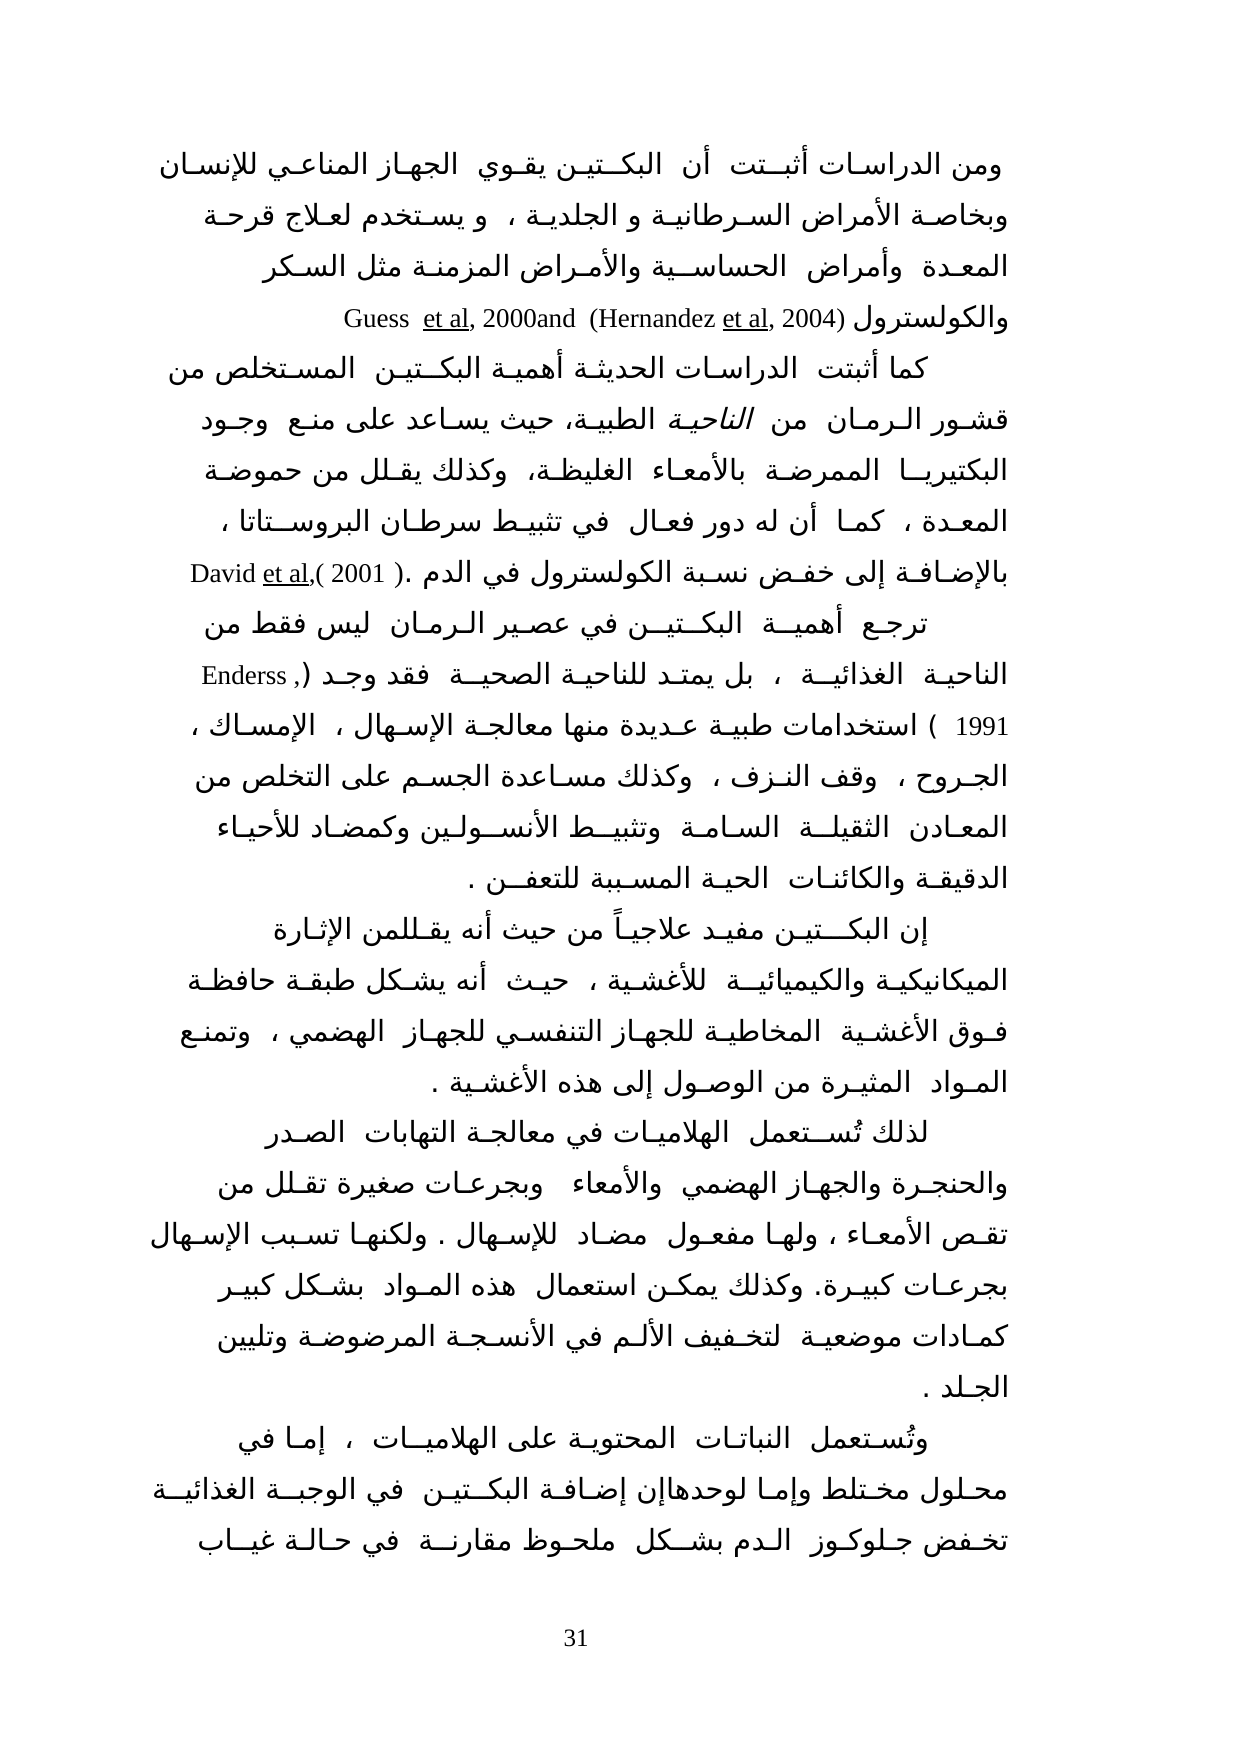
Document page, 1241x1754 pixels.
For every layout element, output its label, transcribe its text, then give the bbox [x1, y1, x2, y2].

text ومن الدراسـات أثبــتت أن البكــتيـن يقـوي الجهـاز المناعـي للإنسـان وبخاصـة الأمراض السـرطانيـة و الجلديـة ، و يسـتخدم لعـلاج قرحـة المعـدة وأمراض الحساســية والأمـراض المزمنـة مثل السـكر والكولسترول (Guess et al, 2000and (Hernandez et al, 2004 [148, 148, 1009, 334]
text إن البكـــتيـن مفيـد علاجيـاً من حيث أنه يقـللمن الإثـارة الميكانيكيـة والكيميائيــة للأغشـية ، حيـث أنه يشـكل طبقـة حافظـة فـوق الأغشـية المخاطيـة للجهـاز التنفسـي للجهـاز الهضمي ، وتمنـع المـواد المثيـرة من الوصـول إلى هذه الأغشـية . [148, 912, 1009, 1099]
text لذلك تُســتعمل الهلاميـات في معالجـة التهابات الصـدر والحنجـرة والجهـاز الهضمي والأمعاء وبجرعـات صغيرة تقـلل من تقـص الأمعـاء ، ولهـا مفعـول مضـاد للإسـهال . ولكنهـا تسـبب الإسـهال بجرعـات كبيـرة. وكذلك يمكـن استعمال هذه المـواد بشـكل كبيـر كمـادات موضعيـة لتخـفيف الألـم في الأنسـجـة المرضوضـة وتليين الجـلد . [148, 1116, 1009, 1404]
text كما أثبتت الدراسـات الحديثـة أهميـة البكــتيـن المسـتخلص من قشـور الـرمـان من الناحيـة الطبيـة، حيث يسـاعد على منـع وجـود البكتيريــا الممرضـة بالأمعـاء الغليظـة، وكذلك يقـلل من حموضـة المعـدة ، كمـا أن له دور فعـال في تثبيـط سرطـان البروســتاتا ، بالإضـافـة إلى خفـض نسـبة الكولسترول في الدم .( David et al,( 2001 [148, 351, 1009, 589]
text ترجـع أهميــة البكــتيــن في عصـير الـرمـان ليس فقط من الناحيـة الغذائيــة ، بل يمتـد للناحيـة الصحيــة فقد وجـد (Enderss , 1991 ) استخدامات طبيـة عـديدة منها معالجـة الإسـهال ، الإمسـاك ، الجـروح ، وقف النـزف ، وكذلك مسـاعدة الجسـم على التخلص من المعـادن الثقيلــة السـامـة وتثبيــط الأنســولـين وكمضـاد للأحيـاء الدقيقـة والكائنـات الحيـة المسـببة للتعفــن . [148, 606, 1009, 895]
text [148, 1421, 1009, 1557]
